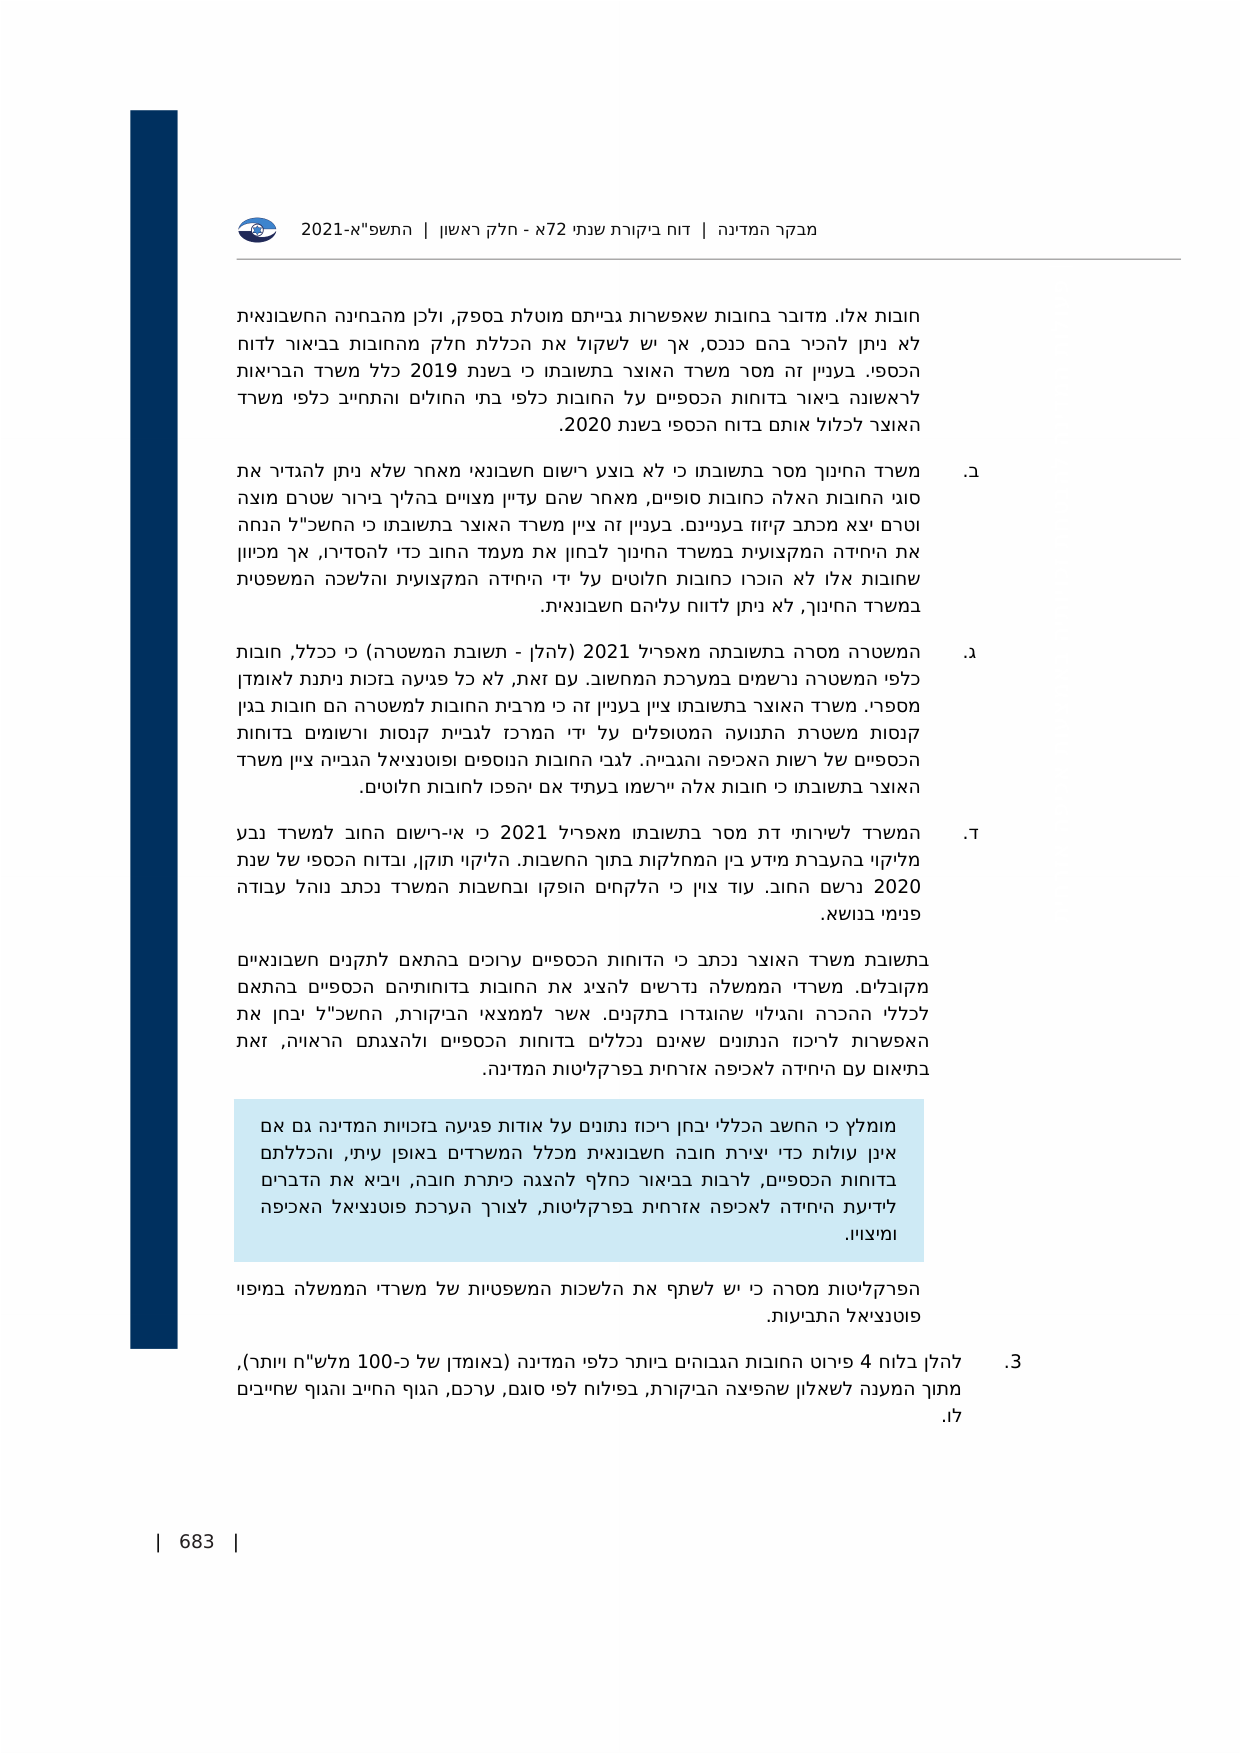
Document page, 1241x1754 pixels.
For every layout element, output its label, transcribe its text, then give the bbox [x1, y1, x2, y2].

list משרד החינוך מסר בתשובתו כי לא בוצע רישום חשבונאי מאחר שלא ניתן להגדיר את סוגי החובות האלה כחובות סופיים, מאחר שהם עדיין מצויים בהליך בירור שטרם מוצה וטרם יצא מכתב קיזוז בעניינם. בעניין זה ציין משרד האוצר בתשובתו כי החשכ"ל הנחה את היחידה המקצועית במשרד החינוך לבחון את מעמד החוב כדי להסדירו, אך מכיוון שחובות אלו לא הוכרו כחובות חלוטים על ידי היחידה המקצועית והלשכה המשפטית במשרד החינוך, לא ניתן לדווח עליהם חשבונאית. [236, 455, 963, 618]
picture [1, 1, 1240, 1753]
list להלן בלוח 4 פירוט החובות הגבוהים ביותר כלפי המדינה (באומדן של כ-100 מלש"ח ויותר), מתוך המענה לשאלון שהפיצה הביקורת, בפילוח לפי סוגם, ערכם, הגוף החייב והגוף שחייבים לו. [236, 1347, 1004, 1428]
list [236, 301, 963, 437]
text מומלץ כי החשב הכללי יבחן ריכוז נתונים על אודות פגיעה בזכויות המדינה גם אם אינן עולות כדי יצירת חובה חשבונאית מכלל המשרדים באופן עיתי, והכללתם בדוחות הכספיים, לרבות בביאור כחלף להצגה כיתרת חובה, ויביא את הדברים לידיעת היחידה לאכיפה אזרחית בפרקליטות, לצורך הערכת פוטנציאל האכיפה ומיצויו. [237, 1102, 921, 1258]
list המשרד לשירותי דת מסר בתשובתו מאפריל 2021 כי אי-רישום החוב למשרד נבע מליקוי בהעברת מידע בין המחלקות בתוך החשבות. הליקוי תוקן, ובדוח הכספי של שנת 2020 נרשם החוב. עוד צוין כי הלקחים הופקו ובחשבות המשרד נכתב נוהל עבודה פנימי בנושא. [236, 818, 963, 926]
text בתשובת משרד האוצר נכתב כי הדוחות הכספיים ערוכים בהתאם לתקנים חשבונאיים מקובלים. משרדי הממשלה נדרשים להציג את החובות בדוחותיהם הכספיים בהתאם לכללי ההכרה והגילוי שהוגדרו בתקנים. אשר לממצאי הביקורת, החשכ"ל יבחן את האפשרות לריכוז הנתונים שאינם נכללים בדוחות הכספיים ולהצגתם הראויה, זאת בתיאום עם היחידה לאכיפה אזרחית בפרקליטות המדינה. [236, 945, 930, 1080]
list המשטרה מסרה בתשובתה מאפריל 2021 (להלן - תשובת המשטרה) כי ככלל, חובות כלפי המשטרה נרשמים במערכת המחשוב. עם זאת, לא כל פגיעה בזכות ניתנת לאומדן מספרי. משרד האוצר בתשובתו ציין בעניין זה כי מרבית החובות למשטרה הם חובות בגין קנסות משטרת התנועה המטופלים על ידי המרכז לגביית קנסות ורשומים בדוחות הכספיים של רשות האכיפה והגבייה. לגבי החובות הנוספים ופוטנציאל הגבייה ציין משרד האוצר בתשובתו כי חובות אלה יירשמו בעתיד אם יהפכו לחובות חלוטים. [236, 637, 963, 799]
text הפרקליטות מסרה כי יש לשתף את הלשכות המשפטיות של משרדי הממשלה במיפוי פוטנציאל התביעות. [236, 1274, 921, 1328]
